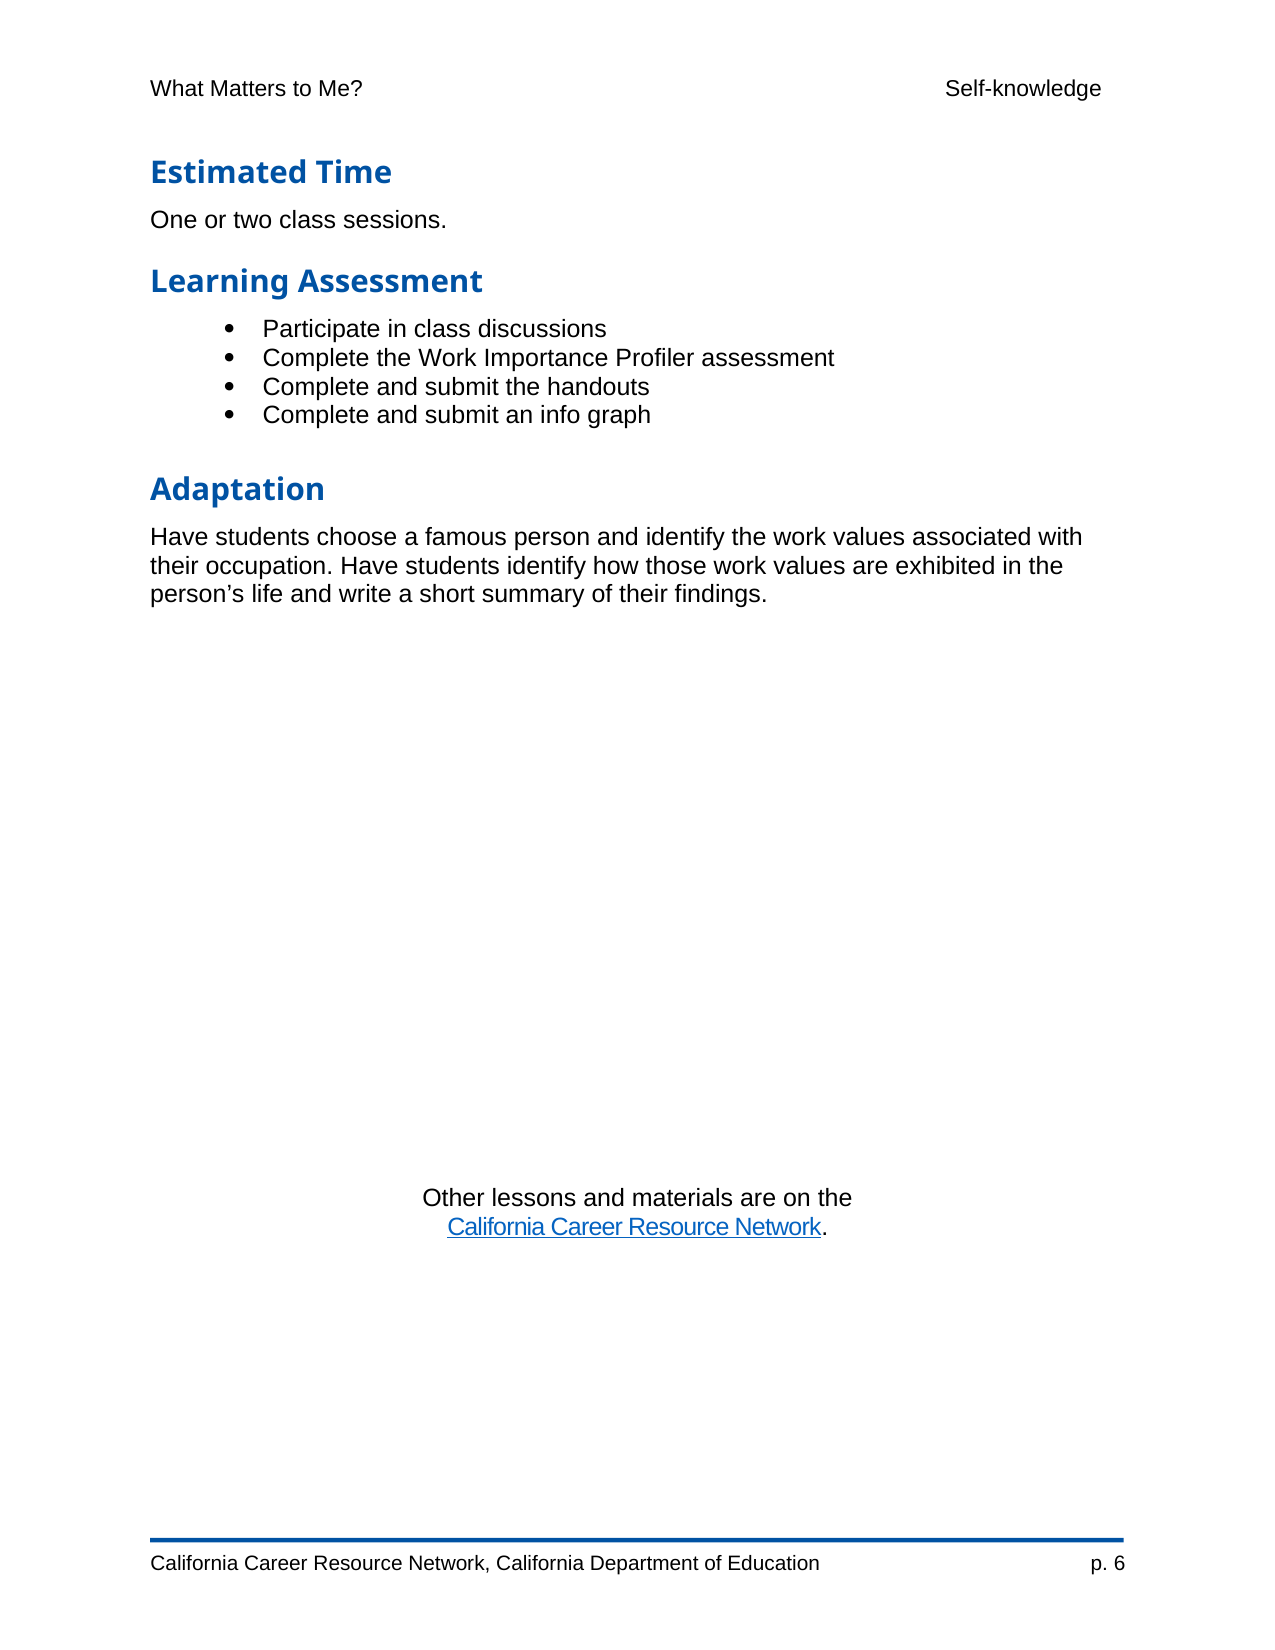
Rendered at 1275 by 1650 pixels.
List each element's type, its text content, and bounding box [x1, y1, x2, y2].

text One or two class sessions. [150, 205, 1125, 234]
subtitle Estimated Time [150, 150, 1125, 193]
subtitle Adaptation [150, 467, 1125, 509]
list Participate in class discussions [225, 314, 1125, 343]
list Complete and submit an info graph [225, 401, 1125, 429]
list Complete and submit the handouts [225, 372, 1125, 401]
text Other lessons and materials are on the [150, 1183, 1125, 1212]
list Complete the Work Importance Profiler assessment [225, 343, 1125, 372]
subtitle Learning Assessment [150, 259, 1125, 301]
text California Career Resource Network. [150, 1212, 1125, 1241]
text Have students choose a famous person and identify the work values associated with their occupation. Have students identify how those work values are exhibited in the person’s life and write a short summary of their findings. [150, 522, 1125, 608]
